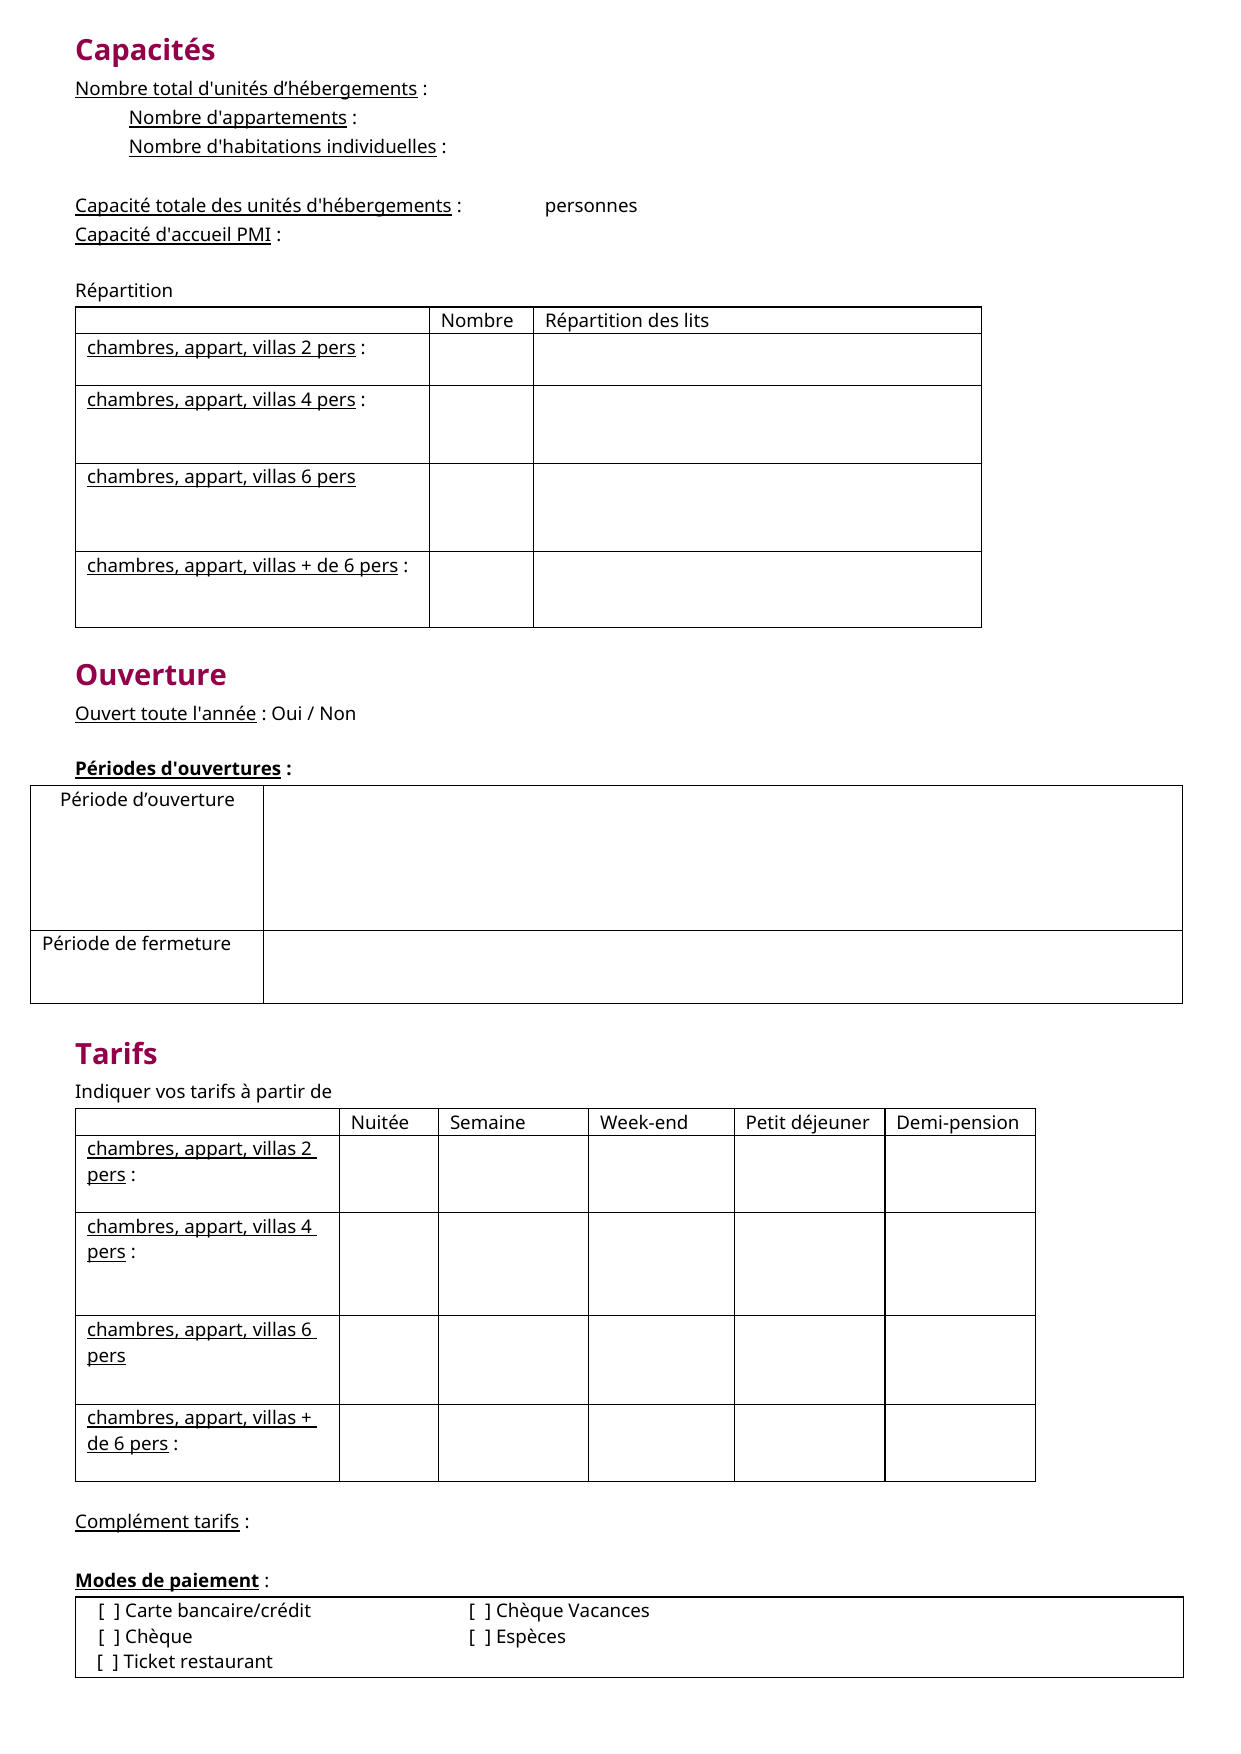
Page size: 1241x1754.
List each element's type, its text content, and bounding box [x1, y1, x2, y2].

table_header [817, 1598, 1183, 1677]
table_cell [886, 1316, 1035, 1404]
table_cell [430, 464, 533, 551]
table_cell [589, 1136, 734, 1212]
table_header Week-end [589, 1109, 734, 1134]
table_cell Période de fermeture [31, 931, 263, 1003]
table_header Nuitée [340, 1109, 438, 1134]
text Nombre d'habitations individuelles : [75, 134, 1165, 159]
table_cell [439, 1136, 588, 1212]
table_cell [735, 1136, 884, 1212]
text Complément tarifs : [75, 1509, 1165, 1534]
table_cell chambres, appart, villas + de 6 pers : [76, 1405, 339, 1481]
table_cell [340, 1213, 438, 1315]
table_header [ ] Ticket restaurant [76, 1598, 446, 1677]
table_cell [886, 1405, 1035, 1481]
table_header Répartition des lits [534, 308, 981, 333]
table_header [446, 1598, 817, 1677]
table_cell [340, 1136, 438, 1212]
table_cell [439, 1405, 588, 1481]
table_header Période d’ouverture [31, 786, 263, 930]
table_cell chambres, appart, villas 4 pers : [76, 386, 429, 463]
table_cell [534, 552, 981, 627]
table_cell chambres, appart, villas 4 pers : [76, 1213, 339, 1315]
table_cell [735, 1213, 884, 1315]
table_header [264, 786, 1182, 930]
table_cell [534, 464, 981, 551]
table_cell chambres, appart, villas + de 6 pers : [76, 552, 429, 627]
table_cell [735, 1405, 884, 1481]
table_cell [430, 552, 533, 627]
table_header Petit déjeuner [735, 1109, 884, 1134]
table_header [76, 1109, 339, 1134]
text Capacité totale des unités d'hébergements : personnes [75, 192, 1165, 218]
subtitle Ouverture [75, 654, 1165, 694]
table_cell [340, 1405, 438, 1481]
text Ouvert toute l'année : Oui / Non [75, 700, 1165, 725]
table_cell [340, 1316, 438, 1404]
table_cell [430, 386, 533, 463]
table_cell [430, 334, 533, 385]
table_cell [439, 1213, 588, 1315]
table_cell [264, 931, 1182, 1003]
table_cell chambres, appart, villas 2 pers : [76, 334, 429, 385]
text Modes de paiement : [75, 1567, 1165, 1593]
table_header Nombre [430, 308, 533, 333]
subtitle Tarifs [75, 1033, 1165, 1073]
table_cell chambres, appart, villas 6 pers [76, 1316, 339, 1404]
table_cell [589, 1405, 734, 1481]
text Périodes d'ouvertures : [75, 756, 1165, 781]
text Répartition [75, 277, 1165, 303]
table_cell [534, 386, 981, 463]
table_header [76, 308, 429, 333]
text Nombre d'appartements : [75, 104, 1165, 130]
table_cell [534, 334, 981, 385]
table_cell [886, 1213, 1035, 1315]
table_cell [439, 1316, 588, 1404]
table_cell [589, 1213, 734, 1315]
text Indiquer vos tarifs à partir de [75, 1079, 1165, 1104]
table_cell [886, 1136, 1035, 1212]
table_cell chambres, appart, villas 6 pers [76, 464, 429, 551]
table_cell [589, 1316, 734, 1404]
table_header Demi-pension [886, 1109, 1035, 1134]
table_header Semaine [439, 1109, 588, 1134]
text Nombre total d'unités d’hébergements : [75, 75, 1165, 101]
table_cell chambres, appart, villas 2 pers : [76, 1136, 339, 1212]
table_cell [735, 1316, 884, 1404]
text Capacité d'accueil PMI : [75, 222, 1165, 247]
subtitle Capacités [75, 29, 1165, 69]
